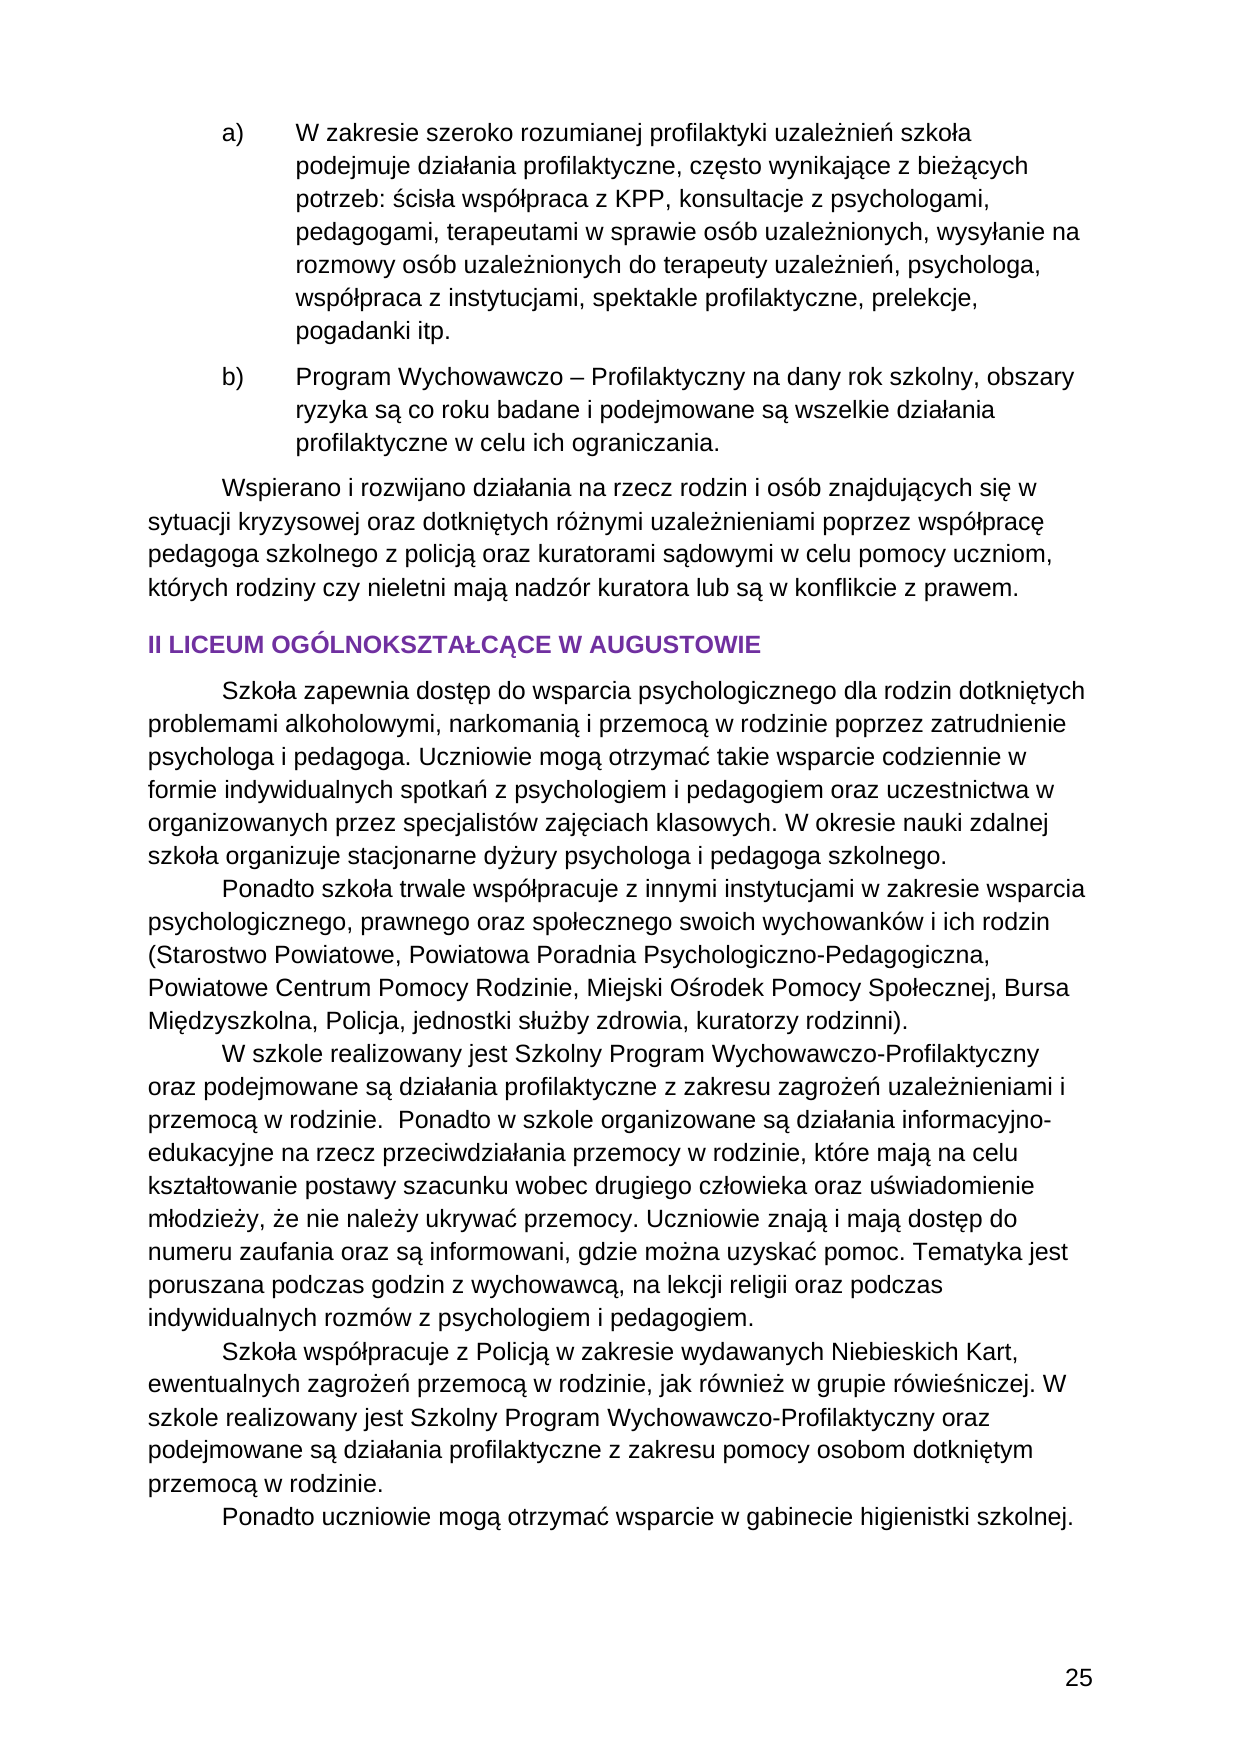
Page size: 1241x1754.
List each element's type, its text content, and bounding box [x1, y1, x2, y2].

text Szkoła zapewnia dostęp do wsparcia psychologicznego dla rodzin dotkniętych problemami alkoholowymi, narkomanią i przemocą w rodzinie poprzez zatrudnienie psychologa i pedagoga. Uczniowie mogą otrzymać takie wsparcie codziennie w formie indywidualnych spotkań z psychologiem i pedagogiem oraz uczestnictwa w organizowanych przez specjalistów zajęciach klasowych. W okresie nauki zdalnej szkoła organizuje stacjonarne dyżury psychologa i pedagoga szkolnego. [148, 676, 1093, 870]
text Ponadto szkoła trwale współpracuje z innymi instytucjami w zakresie wsparcia psychologicznego, prawnego oraz społecznego swoich wychowanków i ich rodzin (Starostwo Powiatowe, Powiatowa Poradnia Psychologiczno-Pedagogiczna, Powiatowe Centrum Pomocy Rodzinie, Miejski Ośrodek Pomocy Społecznej, Bursa Międzyszkolna, Policja, jednostki służby zdrowia, kuratorzy rodzinni). [148, 874, 1093, 1035]
text W szkole realizowany jest Szkolny Program Wychowawczo-Profilaktyczny oraz podejmowane są działania profilaktyczne z zakresu zagrożeń uzależnieniami i przemocą w rodzinie. Ponadto w szkole organizowane są działania informacyjno-edukacyjne na rzecz przeciwdziałania przemocy w rodzinie, które mają na celu kształtowanie postawy szacunku wobec drugiego człowieka oraz uświadomienie młodzieży, że nie należy ukrywać przemocy. Uczniowie znają i mają dostęp do numeru zaufania oraz są informowani, gdzie można uzyskać pomoc. Tematyka jest poruszana podczas godzin z wychowawcą, na lekcji religii oraz podczas indywidualnych rozmów z psychologiem i pedagogiem. [148, 1039, 1093, 1332]
list W zakresie szeroko rozumianej profilaktyki uzależnień szkoła podejmuje działania profilaktyczne, często wynikające z bieżących potrzeb: ścisła współpraca z KPP, konsultacje z psychologami, pedagogami, terapeutami w sprawie osób uzależnionych, wysyłanie na rozmowy osób uzależnionych do terapeuty uzależnień, psychologa, współpraca z instytucjami, spektakle profilaktyczne, prelekcje, pogadanki itp. [222, 118, 1093, 345]
text Ponadto uczniowie mogą otrzymać wsparcie w gabinecie higienistki szkolnej. [148, 1502, 1093, 1530]
text II LICEUM OGÓLNOKSZTAŁCĄCE W AUGUSTOWIE [148, 631, 1093, 659]
list Program Wychowawczo – Profilaktyczny na dany rok szkolny, obszary ryzyka są co roku badane i podejmowane są wszelkie działania profilaktyczne w celu ich ograniczania. [222, 362, 1093, 457]
text Szkoła współpracuje z Policją w zakresie wydawanych Niebieskich Kart, ewentualnych zagrożeń przemocą w rodzinie, jak również w grupie rówieśniczej. W szkole realizowany jest Szkolny Program Wychowawczo-Profilaktyczny oraz podejmowane są działania profilaktyczne z zakresu pomocy osobom dotkniętym przemocą w rodzinie. [148, 1336, 1093, 1497]
text Wspierano i rozwijano działania na rzecz rodzin i osób znajdujących się w sytuacji kryzysowej oraz dotkniętych różnymi uzależnieniami poprzez współpracę pedagoga szkolnego z policją oraz kuratorami sądowymi w celu pomocy uczniom, których rodziny czy nieletni mają nadzór kuratora lub są w konflikcie z prawem. [148, 473, 1093, 601]
